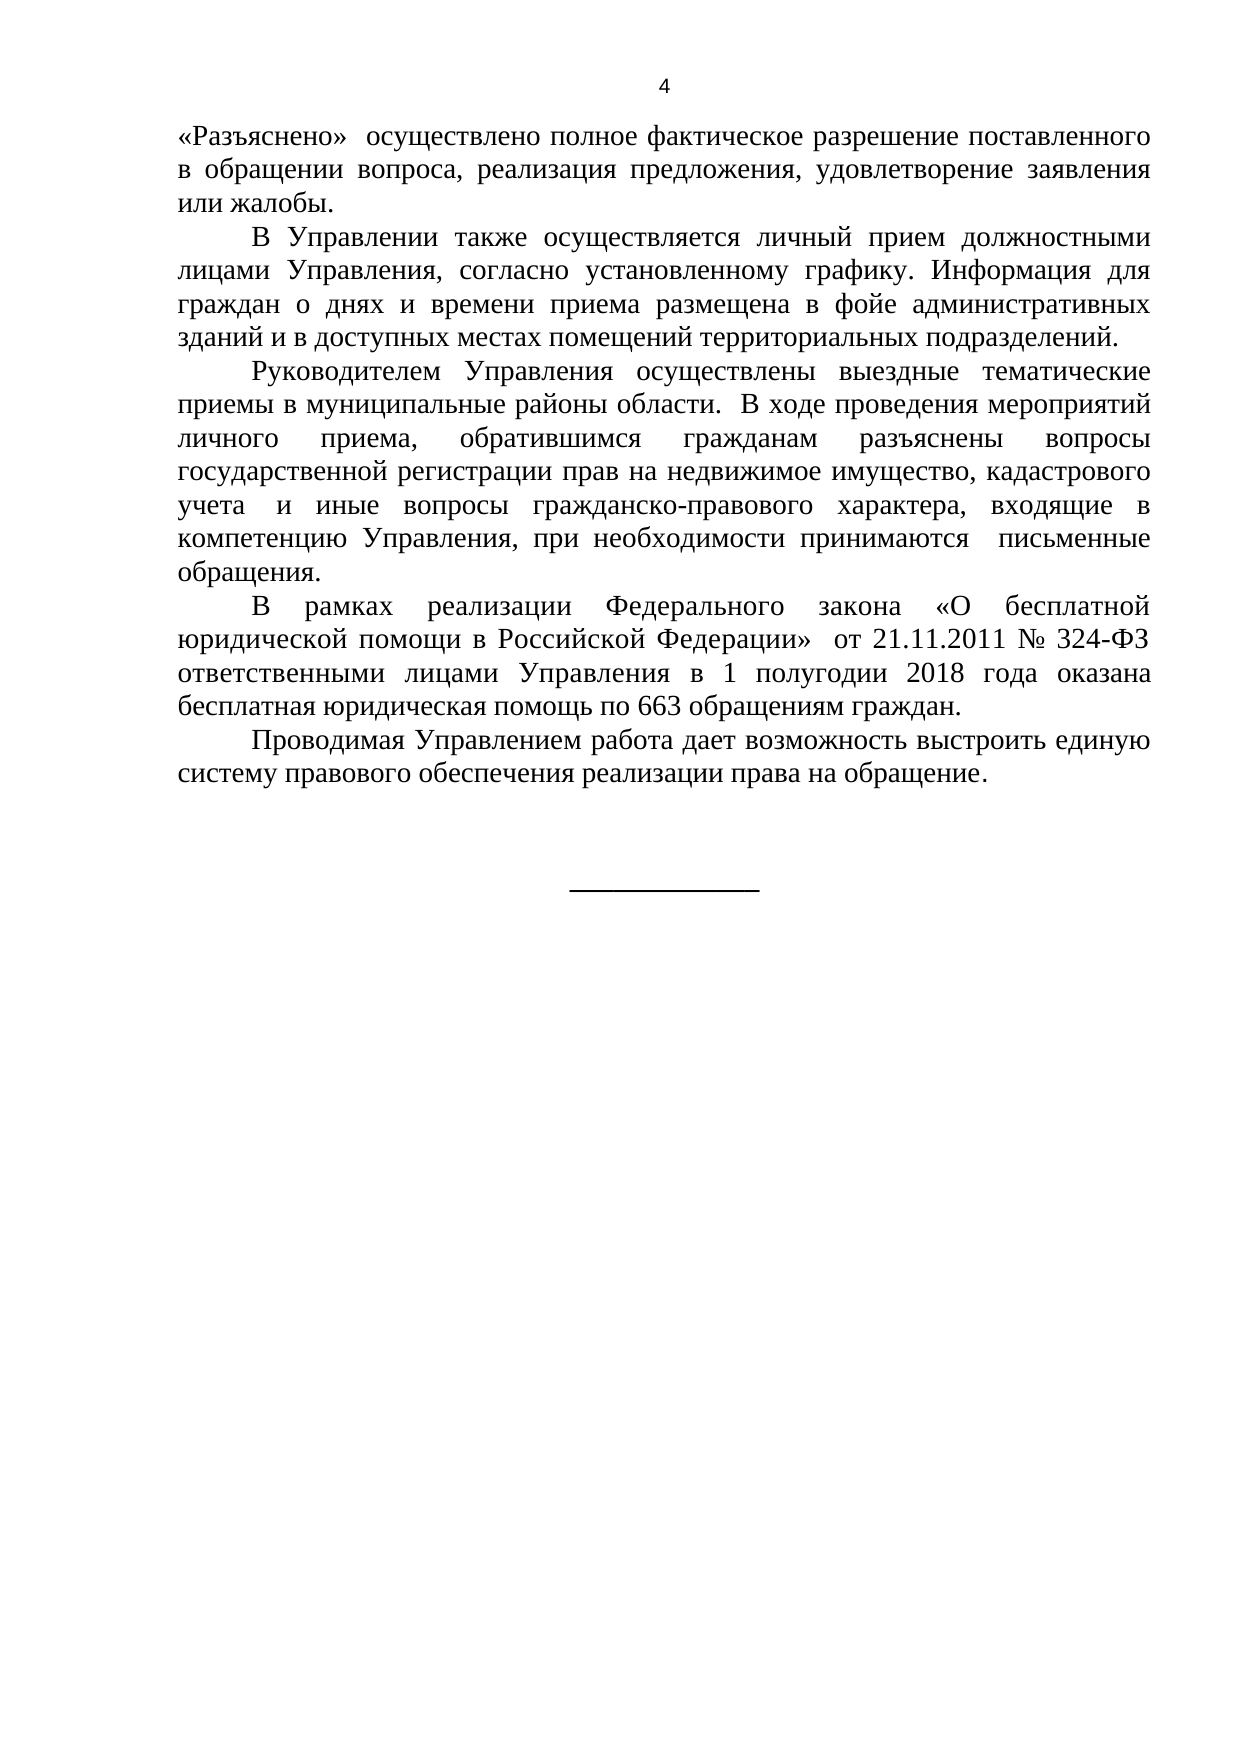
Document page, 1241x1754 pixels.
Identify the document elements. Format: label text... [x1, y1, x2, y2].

text _____________ [177, 861, 1152, 895]
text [177, 118, 1152, 219]
text Проводимая Управлением работа дает возможность выстроить единую систему правового обеспечения реализации права на обращение. [177, 722, 1152, 789]
text В рамках реализации Федерального закона «О бесплатной юридической помощи в Российской Федерации» от 21.11.2011 № 324-ФЗ ответственными лицами Управления в 1 полугодии 2018 года оказана бесплатная юридическая помощь по 663 обращениям граждан. [177, 588, 1152, 722]
text В Управлении также осуществляется личный прием должностными лицами Управления, согласно установленному графику. Информация для граждан о днях и времени приема размещена в фойе административных зданий и в доступных местах помещений территориальных подразделений. [177, 219, 1152, 353]
text Руководителем Управления осуществлены выездные тематические приемы в муниципальные районы области. В ходе проведения мероприятий личного приема, обратившимся гражданам разъяснены вопросы государственной регистрации прав на недвижимое имущество, кадастрового учета и иные вопросы гражданско-правового характера, входящие в компетенцию Управления, при необходимости принимаются письменные обращения. [177, 353, 1152, 588]
